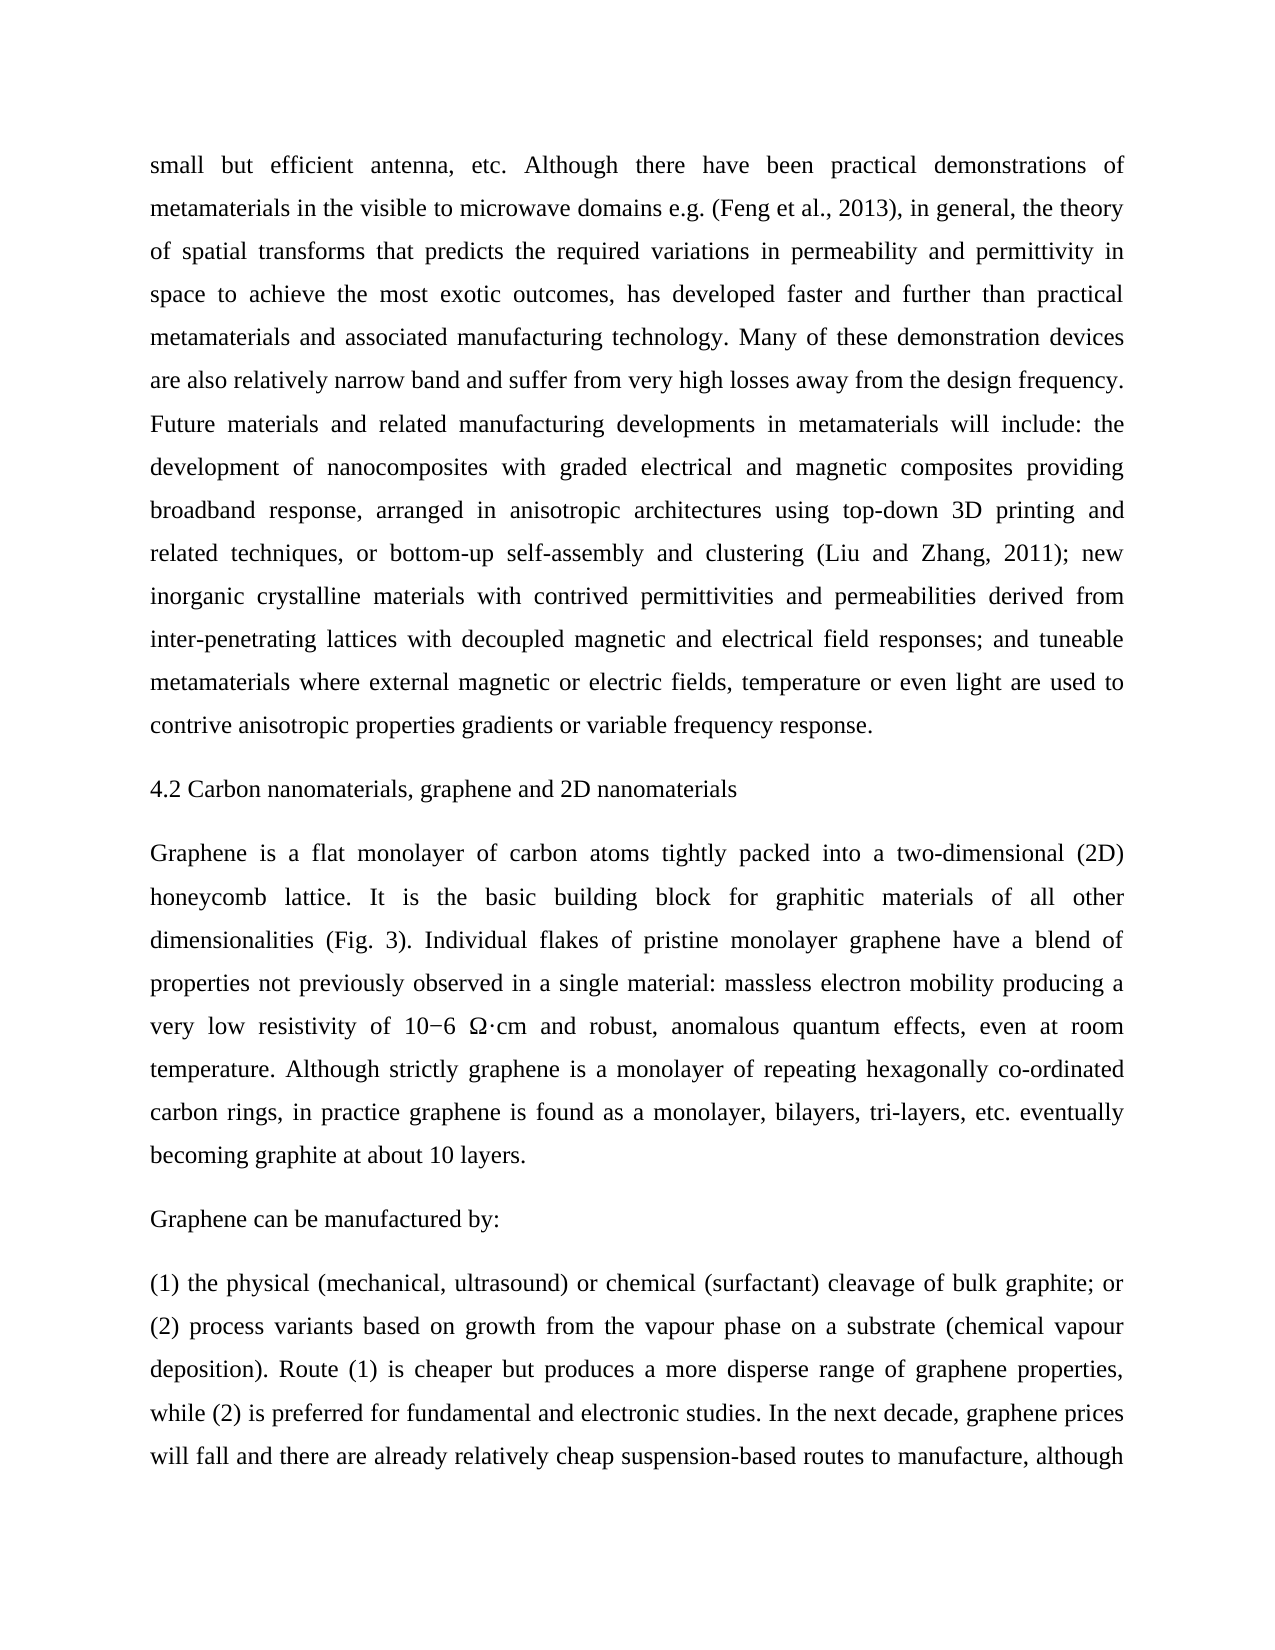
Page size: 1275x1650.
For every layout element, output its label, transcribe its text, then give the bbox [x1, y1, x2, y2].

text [150, 150, 1125, 739]
text Graphene is a flat monolayer of carbon atoms tightly packed into a two-dimensional (2D) honeycomb lattice. It is the basic building block for graphitic materials of all other dimensionalities (Fig. 3). Individual flakes of pristine monolayer graphene have a blend of properties not previously observed in a single material: massless electron mobility producing a very low resistivity of 10−6 Ω·cm and robust, anomalous quantum effects, even at room temperature. Although strictly graphene is a monolayer of repeating hexagonally co-ordinated carbon rings, in practice graphene is found as a monolayer, bilayers, tri-layers, etc. eventually becoming graphite at about 10 layers. [150, 838, 1125, 1169]
text 4.2 Carbon nanomaterials, graphene and 2D nanomaterials [150, 774, 1125, 803]
text Graphene can be manufactured by: [150, 1204, 1125, 1233]
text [150, 1268, 1125, 1469]
